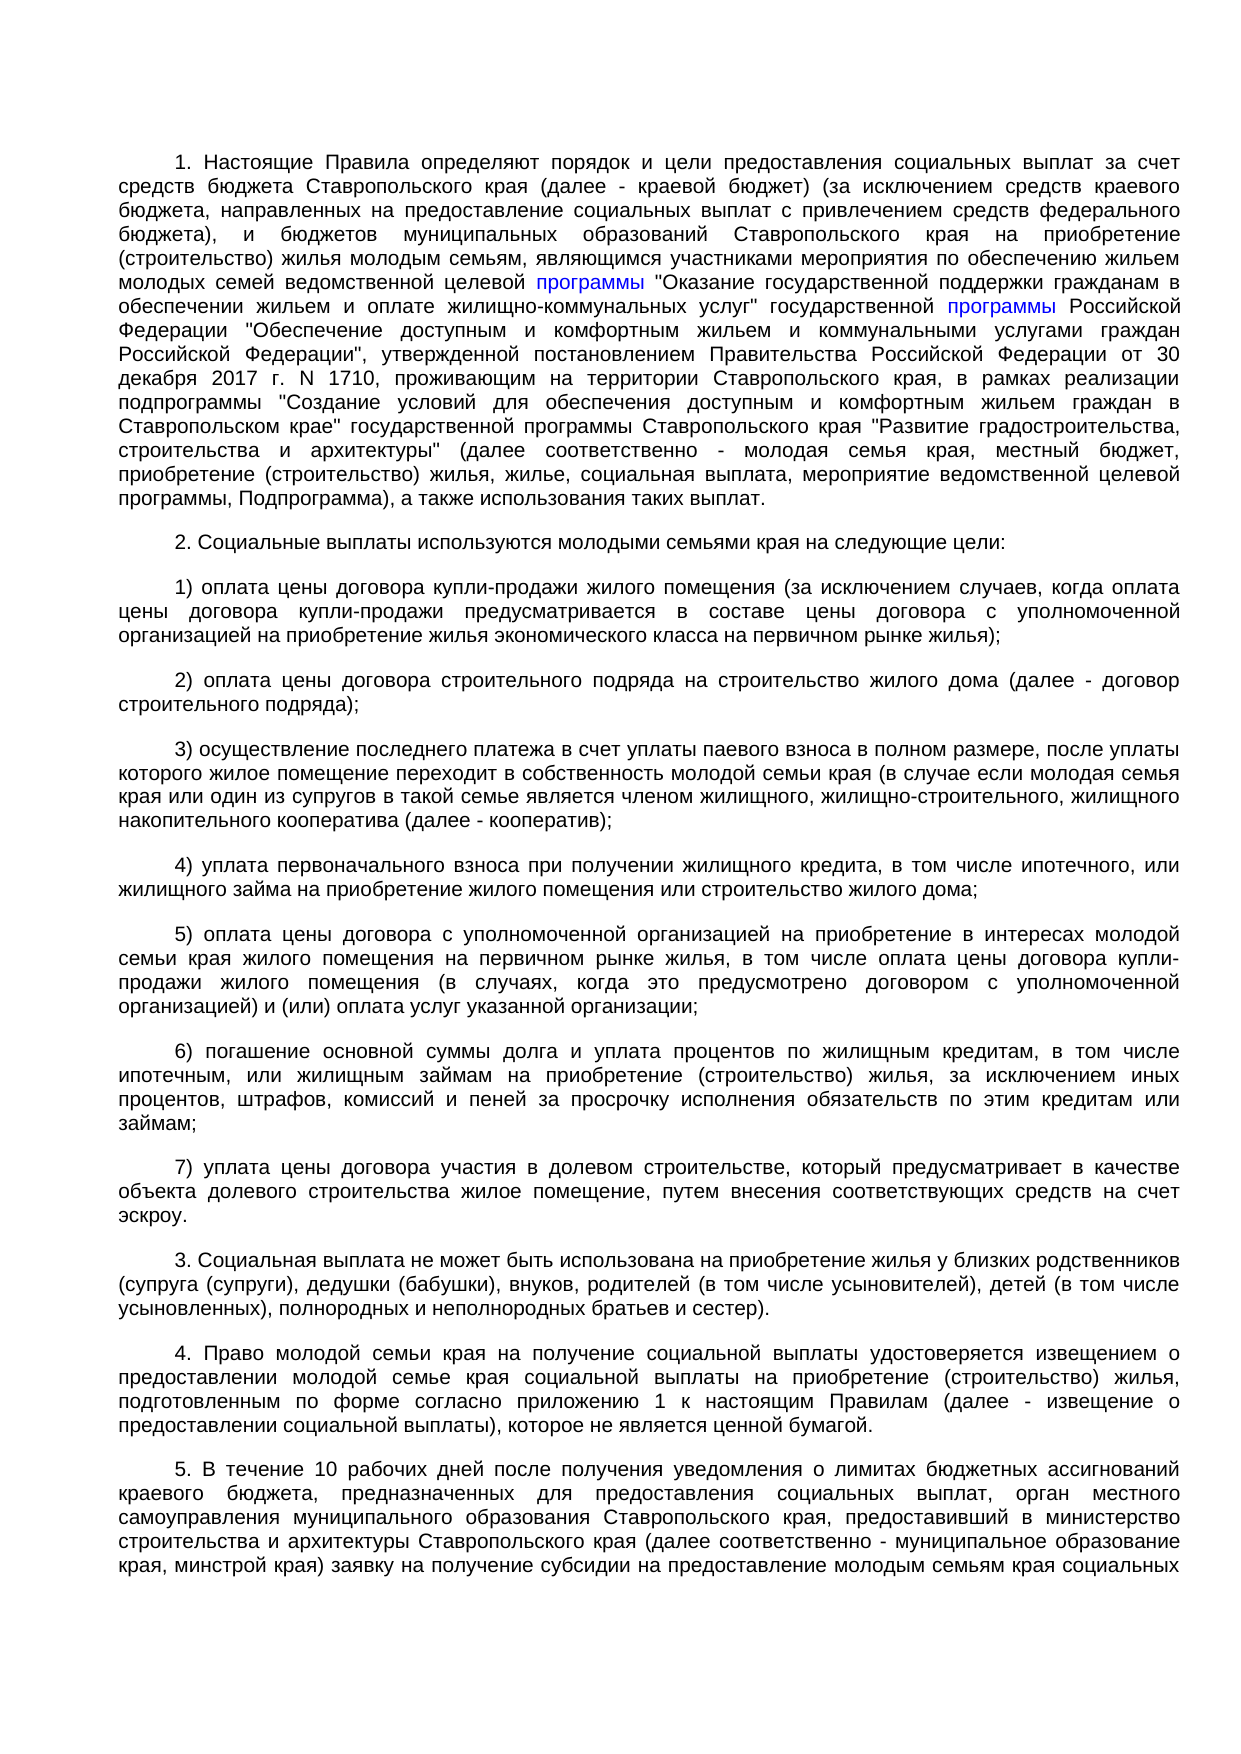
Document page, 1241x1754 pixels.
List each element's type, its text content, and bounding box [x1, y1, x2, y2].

text 1. Настоящие Правила определяют порядок и цели предоставления социальных выплат за счет средств бюджета Ставропольского края (далее - краевой бюджет) (за исключением средств краевого бюджета, направленных на предоставление социальных выплат с привлечением средств федерального бюджета), и бюджетов муниципальных образований Ставропольского края на приобретение (строительство) жилья молодым семьям, являющимся участниками мероприятия по обеспечению жильем молодых семей ведомственной целевой программы "Оказание государственной поддержки гражданам в обеспечении жильем и оплате жилищно-коммунальных услуг" государственной программы Российской Федерации "Обеспечение доступным и комфортным жильем и коммунальными услугами граждан Российской Федерации", утвержденной постановлением Правительства Российской Федерации от 30 декабря 2017 г. N 1710, проживающим на территории Ставропольского края, в рамках реализации подпрограммы "Создание условий для обеспечения доступным и комфортным жильем граждан в Ставропольском крае" государственной программы Ставропольского края "Развитие градостроительства, строительства и архитектуры" (далее соответственно - молодая семья края, местный бюджет, приобретение (строительство) жилья, жилье, социальная выплата, мероприятие ведомственной целевой программы, Подпрограмма), а также использования таких выплат. [118, 150, 1181, 509]
text 1) оплата цены договора купли-продажи жилого помещения (за исключением случаев, когда оплата цены договора купли-продажи предусматривается в составе цены договора с уполномоченной организацией на приобретение жилья экономического класса на первичном рынке жилья); [118, 575, 1181, 647]
text 6) погашение основной суммы долга и уплата процентов по жилищным кредитам, в том числе ипотечным, или жилищным займам на приобретение (строительство) жилья, за исключением иных процентов, штрафов, комиссий и пеней за просрочку исполнения обязательств по этим кредитам или займам; [118, 1038, 1181, 1134]
text 2. Социальные выплаты используются молодыми семьями края на следующие цели: [118, 530, 1181, 554]
text 5) оплата цены договора с уполномоченной организацией на приобретение в интересах молодой семьи края жилого помещения на первичном рынке жилья, в том числе оплата цены договора купли-продажи жилого помещения (в случаях, когда это предусмотрено договором с уполномоченной организацией) и (или) оплата услуг указанной организации; [118, 922, 1181, 1018]
text 4. Право молодой семьи края на получение социальной выплаты удостоверяется извещением о предоставлении молодой семье края социальной выплаты на приобретение (строительство) жилья, подготовленным по форме согласно приложению 1 к настоящим Правилам (далее - извещение о предоставлении социальной выплаты), которое не является ценной бумагой. [118, 1341, 1181, 1436]
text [118, 1457, 1181, 1577]
text 3) осуществление последнего платежа в счет уплаты паевого взноса в полном размере, после уплаты которого жилое помещение переходит в собственность молодой семьи края (в случае если молодая семья края или один из супругов в такой семье является членом жилищного, жилищно-строительного, жилищного накопительного кооператива (далее - кооператив); [118, 736, 1181, 832]
text 4) уплата первоначального взноса при получении жилищного кредита, в том числе ипотечного, или жилищного займа на приобретение жилого помещения или строительство жилого дома; [118, 853, 1181, 901]
text 2) оплата цены договора строительного подряда на строительство жилого дома (далее - договор строительного подряда); [118, 668, 1181, 716]
text 3. Социальная выплата не может быть использована на приобретение жилья у близких родственников (супруга (супруги), дедушки (бабушки), внуков, родителей (в том числе усыновителей), детей (в том числе усыновленных), полнородных и неполнородных братьев и сестер). [118, 1248, 1181, 1320]
text 7) уплата цены договора участия в долевом строительстве, который предусматривает в качестве объекта долевого строительства жилое помещение, путем внесения соответствующих средств на счет эскроу. [118, 1155, 1181, 1227]
